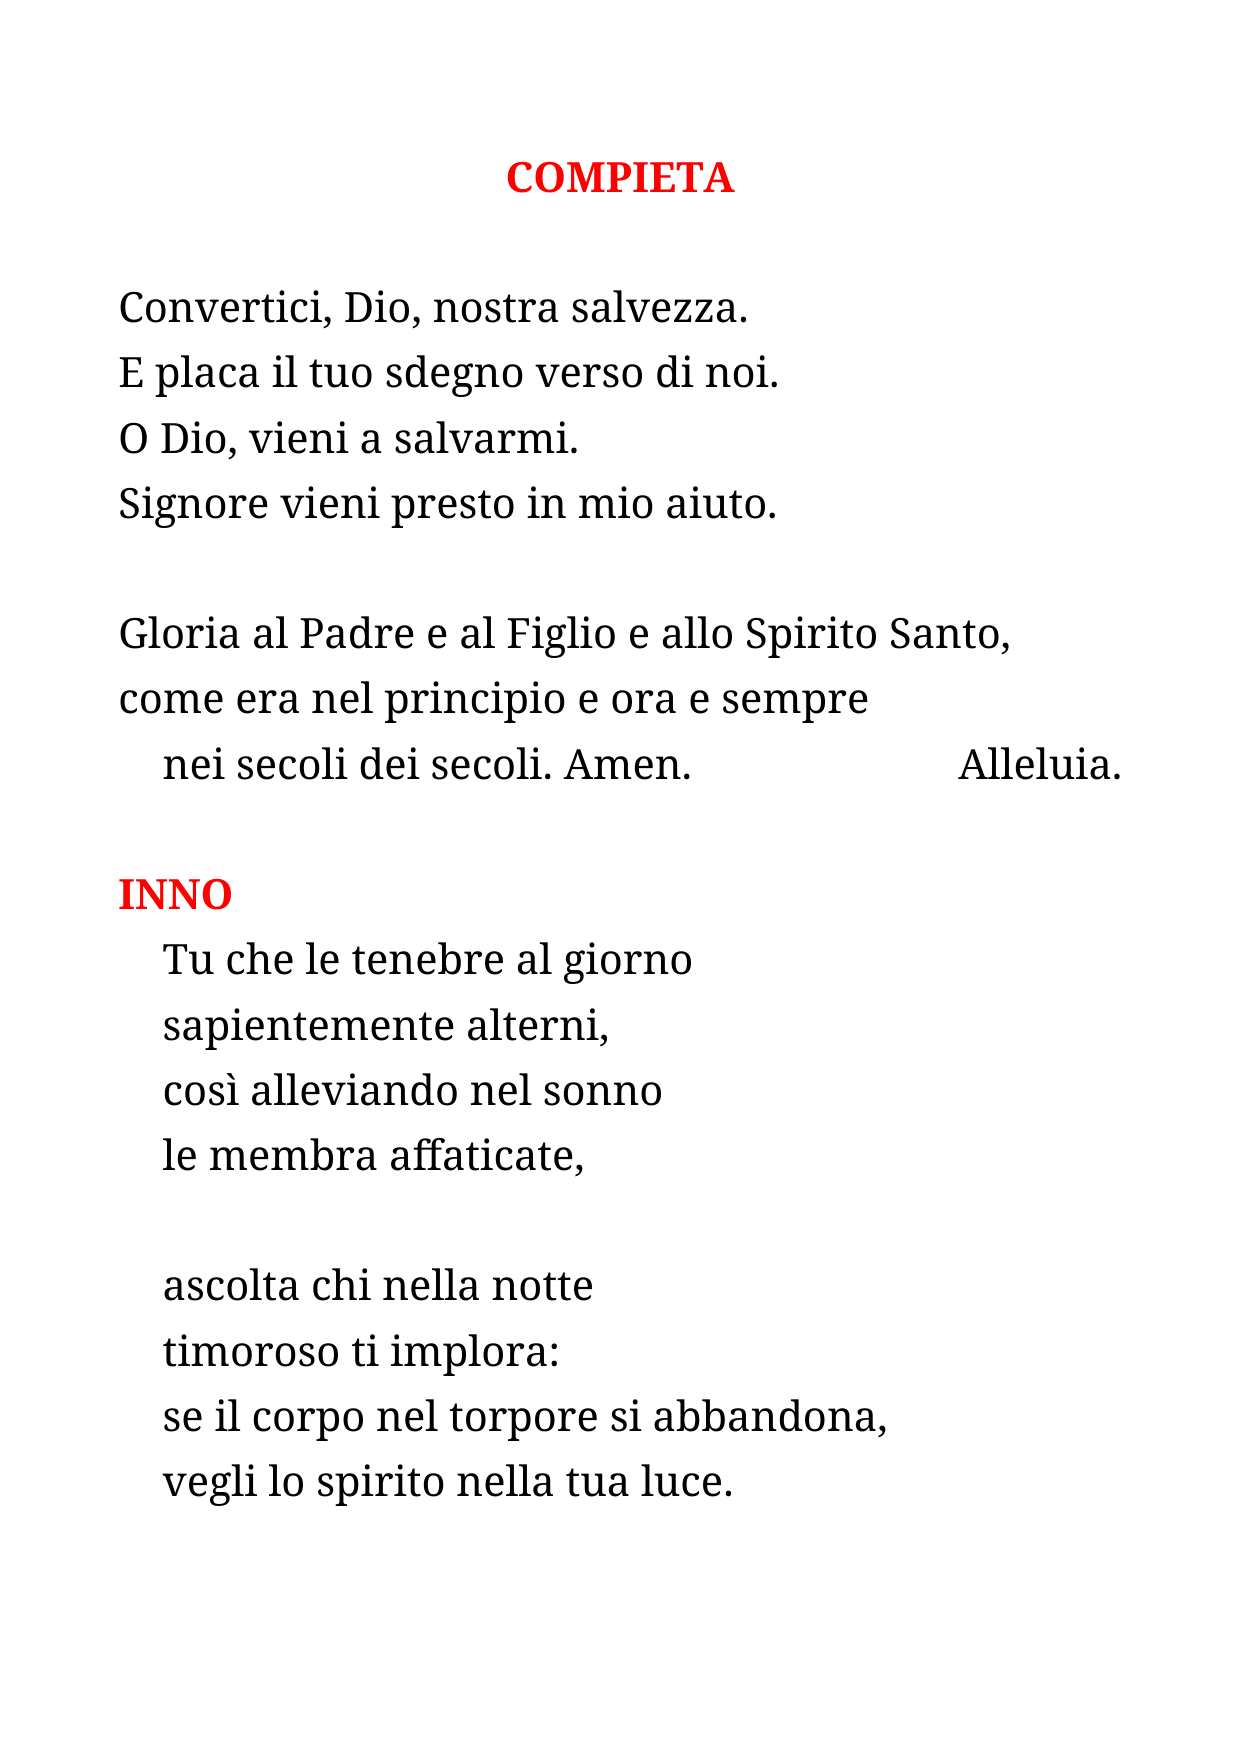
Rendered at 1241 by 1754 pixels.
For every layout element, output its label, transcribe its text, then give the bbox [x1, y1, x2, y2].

text E placa il tuo sdegno verso di noi. [118, 343, 1122, 400]
text Tu che le tenebre al giorno [162, 930, 1122, 987]
text ascolta chi nella notte [162, 1256, 1122, 1313]
text Convertici, Dio, nostra salvezza. [118, 278, 1122, 335]
text sapientemente alterni, [162, 995, 1122, 1052]
text Gloria al Padre e al Figlio e allo Spirito Santo, [118, 604, 1122, 661]
text COMPIETA [118, 148, 1122, 204]
text Signore vieni presto in mio aiuto. [118, 474, 1122, 530]
text timoroso ti implora: [162, 1321, 1122, 1378]
text vegli lo spirito nella tua luce. [162, 1452, 1122, 1508]
text O Dio, vieni a salvarmi. [118, 408, 1122, 465]
text INNO [118, 865, 1122, 922]
text così alleviando nel sonno [162, 1061, 1122, 1117]
text nei secoli dei secoli. Amen. Alleluia. [118, 734, 1122, 791]
text se il corpo nel torpore si abbandona, [162, 1387, 1122, 1443]
text le membra affaticate, [162, 1126, 1122, 1182]
text come era nel principio e ora e sempre [118, 669, 1122, 726]
